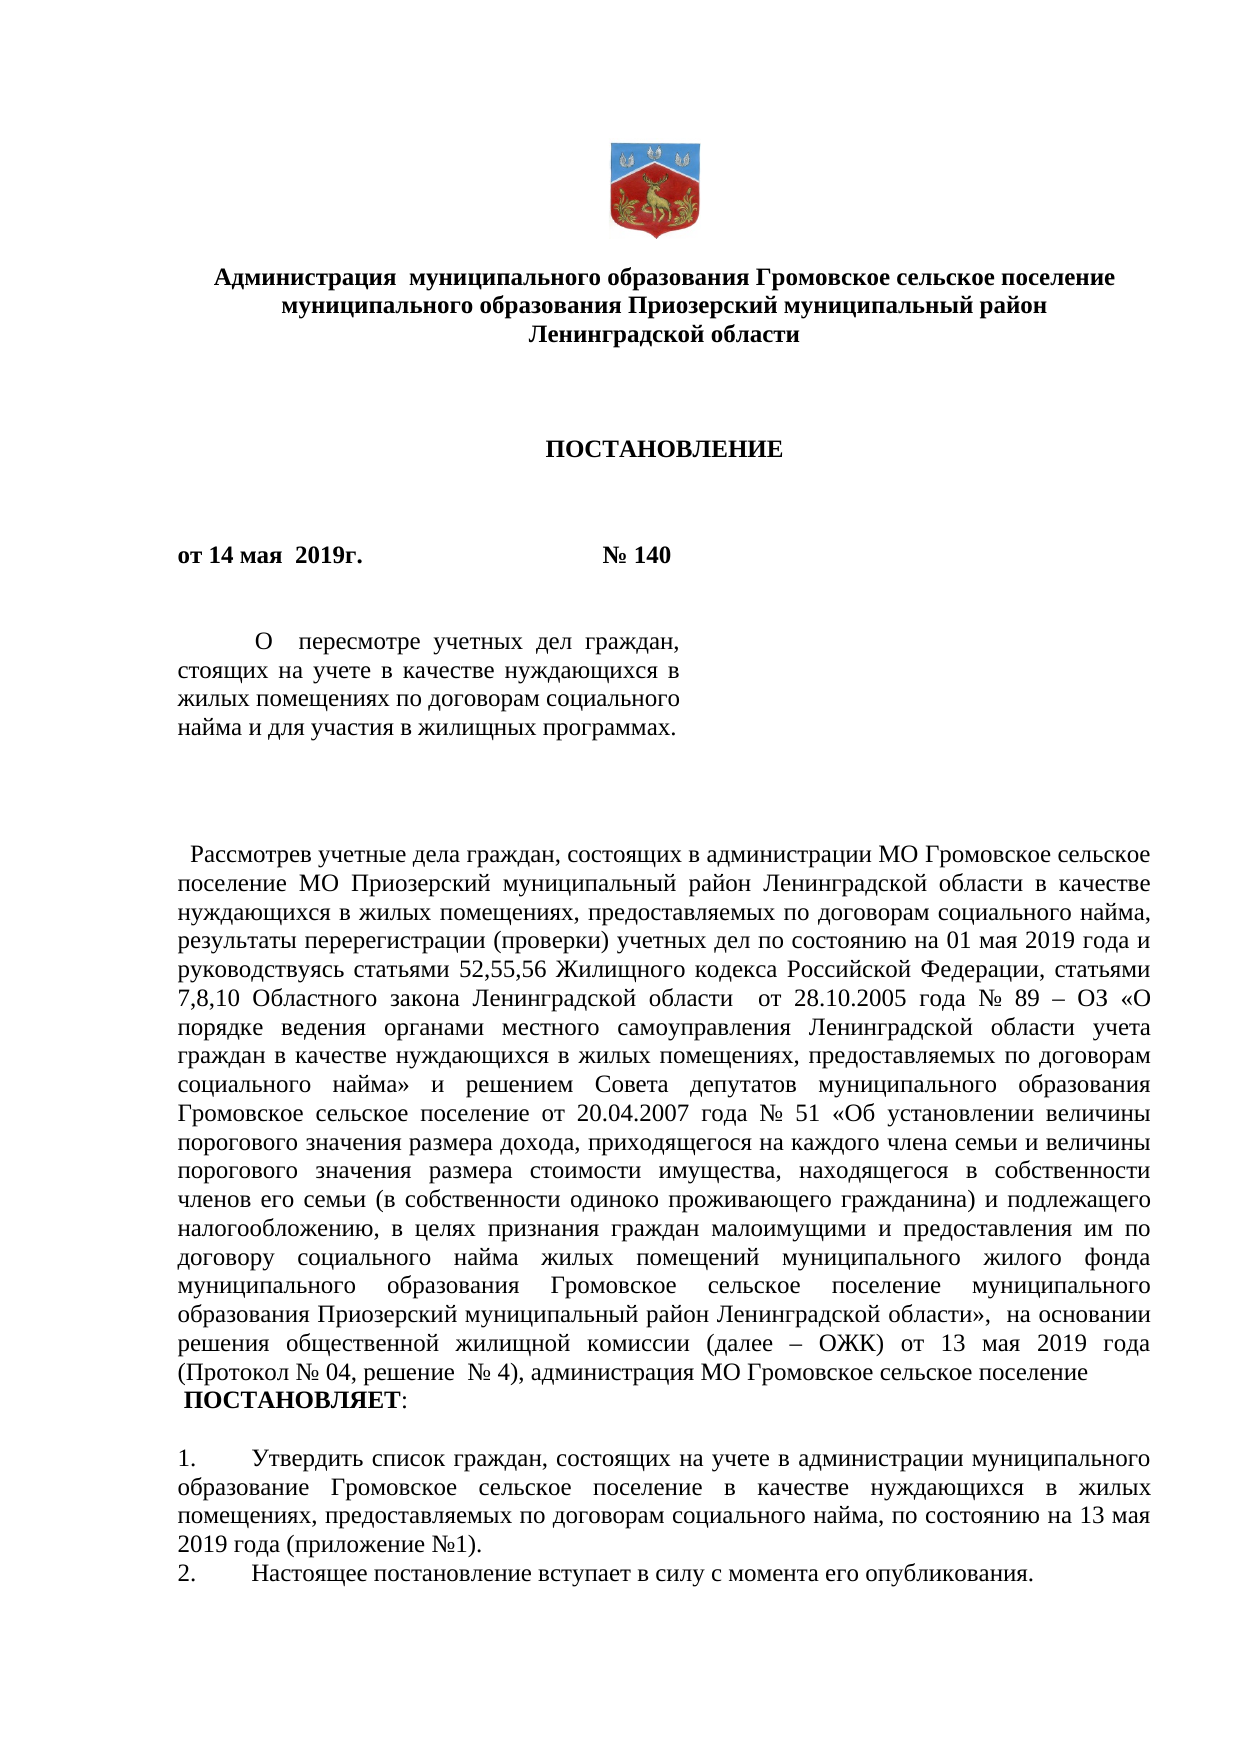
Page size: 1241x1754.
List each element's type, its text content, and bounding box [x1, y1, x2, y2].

text 2. Настоящее постановление вступает в силу с момента его опубликования. [177, 1558, 1152, 1587]
text Ленинградской области [177, 319, 1152, 348]
text Администрация муниципального образования Громовское сельское поселение муниципального образования Приозерский муниципальный район [177, 262, 1152, 319]
table_header О пересмотре учетных дел граждан, стоящих на учете в качестве нуждающихся в жилых помещениях по договорам социального найма и для участия в жилищных программах. [166, 626, 691, 810]
text от 14 мая 2019г. № 140 [177, 540, 1152, 568]
text ПОСТАНОВЛЕНИЕ [177, 434, 1152, 463]
picture [608, 138, 702, 239]
text 1. Утвердить список граждан, состоящих на учете в администрации муниципального образование Громовское сельское поселение в качестве нуждающихся в жилых помещениях, предоставляемых по договорам социального найма, по состоянию на 13 мая 2019 года (приложение №1). [177, 1443, 1152, 1558]
text Рассмотрев учетные дела граждан, состоящих в администрации МО Громовское сельское поселение МО Приозерский муниципальный район Ленинградской области в качестве нуждающихся в жилых помещениях, предоставляемых по договорам социального найма, результаты перерегистрации (проверки) учетных дел по состоянию на 01 мая 2019 года и руководствуясь статьями 52,55,56 Жилищного кодекса Российской Федерации, статьями 7,8,10 Областного закона Ленинградской области от 28.10.2005 года № 89 – ОЗ «О порядке ведения органами местного самоуправления Ленинградской области учета граждан в качестве нуждающихся в жилых помещениях, предоставляемых по договорам социального найма» и решением Совета депутатов муниципального образования Громовское сельское поселение от 20.04.2007 года № 51 «Об установлении величины порогового значения размера дохода, приходящегося на каждого члена семьи и величины порогового значения размера стоимости имущества, находящегося в собственности членов его семьи (в собственности одиноко проживающего гражданина) и подлежащего налогообложению, в целях признания граждан малоимущими и предоставления им по договору социального найма жилых помещений муниципального жилого фонда муниципального образования Громовское сельское поселение муниципального образования Приозерский муниципальный район Ленинградской области», на основании решения общественной жилищной комиссии (далее – ОЖК) от 13 мая 2019 года (Протокол № 04, решение № 4), администрация МО Громовское сельское поселение [177, 839, 1152, 1385]
text ПОСТАНОВЛЯЕТ: [177, 1385, 1152, 1414]
